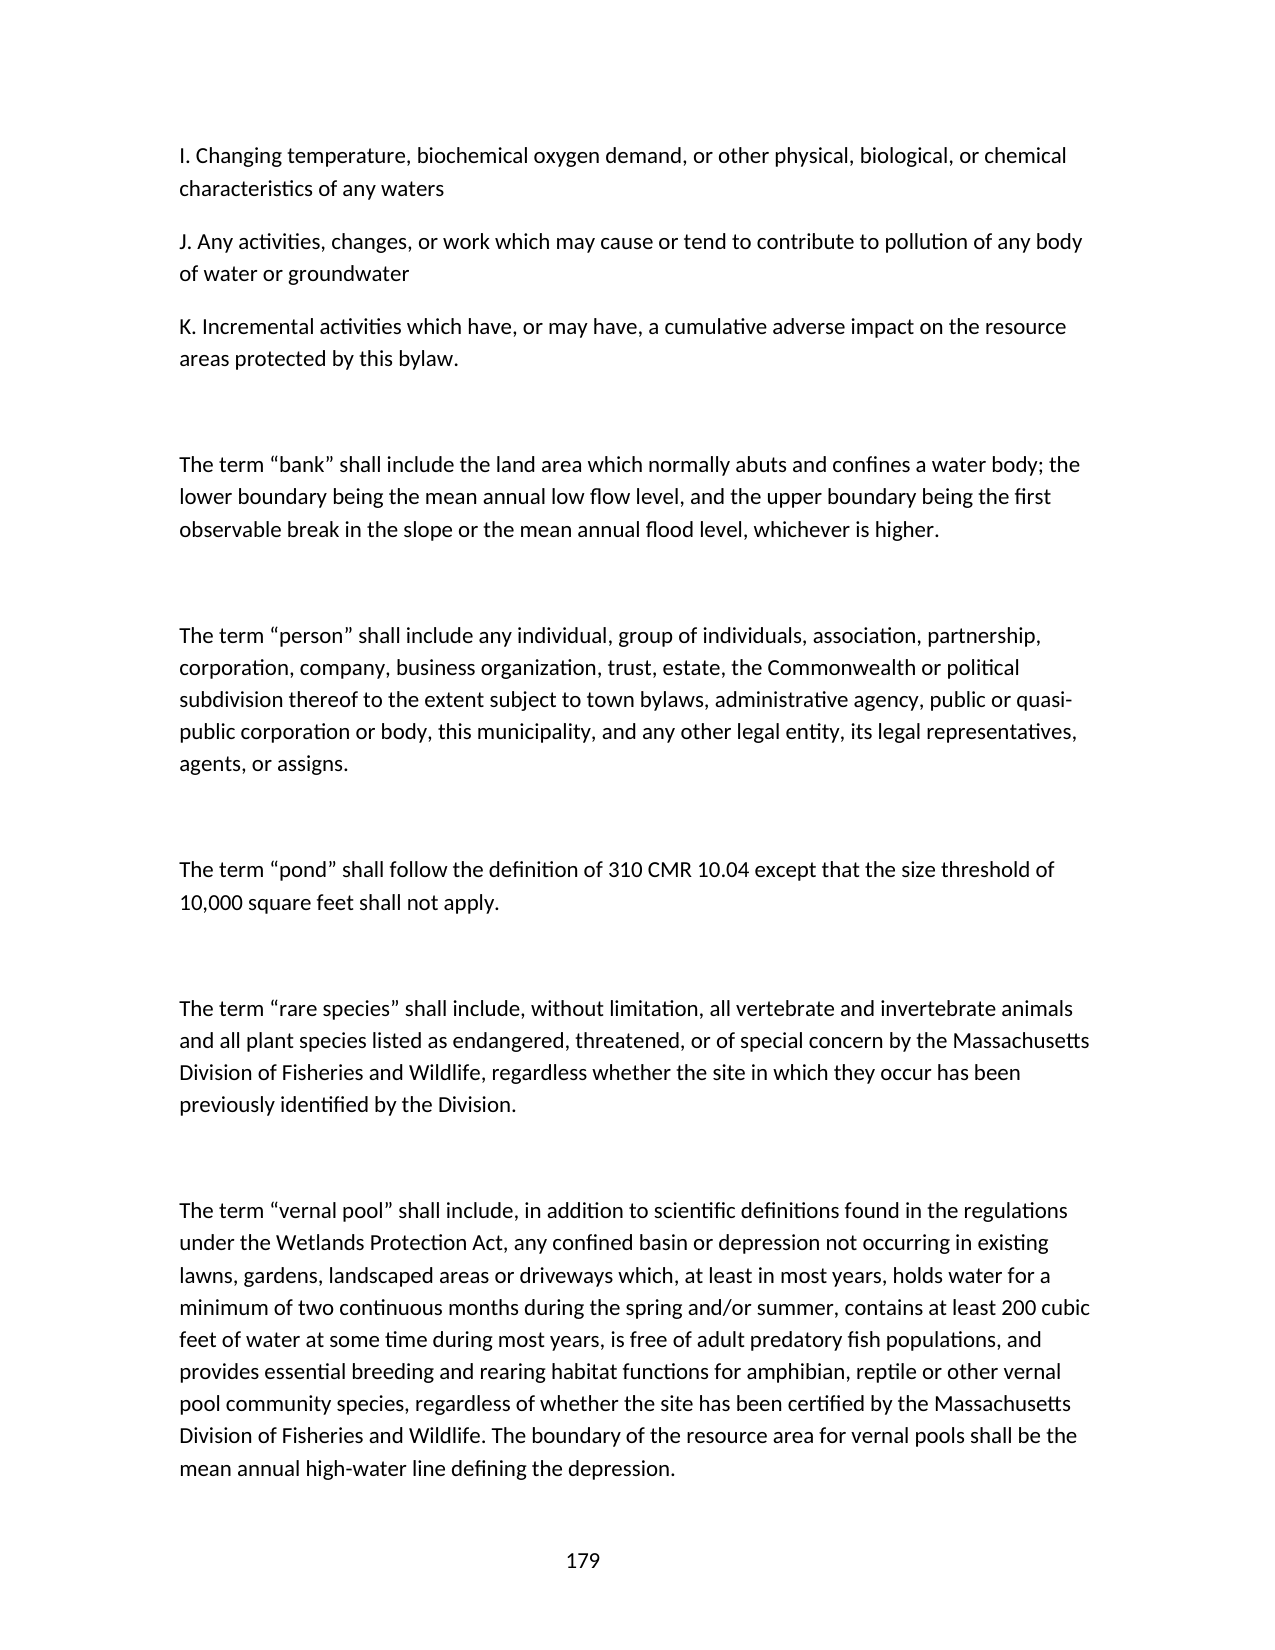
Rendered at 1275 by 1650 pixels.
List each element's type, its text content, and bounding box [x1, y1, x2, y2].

text The term “person” shall include any individual, group of individuals, association, partnership, corporation, company, business organization, trust, estate, the Commonwealth or political subdivision thereof to the extent subject to town bylaws, administrative agency, public or quasi-public corporation or body, this municipality, and any other legal entity, its legal representatives, agents, or assigns. [179, 621, 1096, 777]
text The term “bank” shall include the land area which normally abuts and confines a water body; the lower boundary being the mean annual low flow level, and the upper boundary being the first observable break in the slope or the mean annual flood level, whichever is higher. [179, 450, 1096, 543]
text I. Changing temperature, biochemical oxygen demand, or other physical, biological, or chemical characteristics of any waters [179, 142, 1096, 202]
text The term “vernal pool” shall include, in addition to scientific definitions found in the regulations under the Wetlands Protection Act, any confined basin or depression not occurring in existing lawns, gardens, landscaped areas or driveways which, at least in most years, holds water for a minimum of two continuous months during the spring and/or summer, contains at least 200 cubic feet of water at some time during most years, is free of adult predatory fish populations, and provides essential breeding and rearing habitat functions for amphibian, reptile or other vernal pool community species, regardless of whether the site has been certified by the Massachusetts Division of Fisheries and Wildlife. The boundary of the resource area for vernal pools shall be the mean annual high-water line defining the depression. [179, 1196, 1096, 1482]
text The term “rare species” shall include, without limitation, all vertebrate and invertebrate animals and all plant species listed as endangered, threatened, or of special concern by the Massachusetts Division of Fisheries and Wildlife, regardless whether the site in which they occur has been previously identified by the Division. [179, 994, 1096, 1118]
text J. Any activities, changes, or work which may cause or tend to contribute to pollution of any body of water or groundwater [179, 227, 1096, 287]
text The term “pond” shall follow the definition of 310 CMR 10.04 except that the size threshold of 10,000 square feet shall not apply. [179, 856, 1096, 916]
text K. Incremental activities which have, or may have, a cumulative adverse impact on the resource areas protected by this bylaw. [179, 312, 1096, 372]
